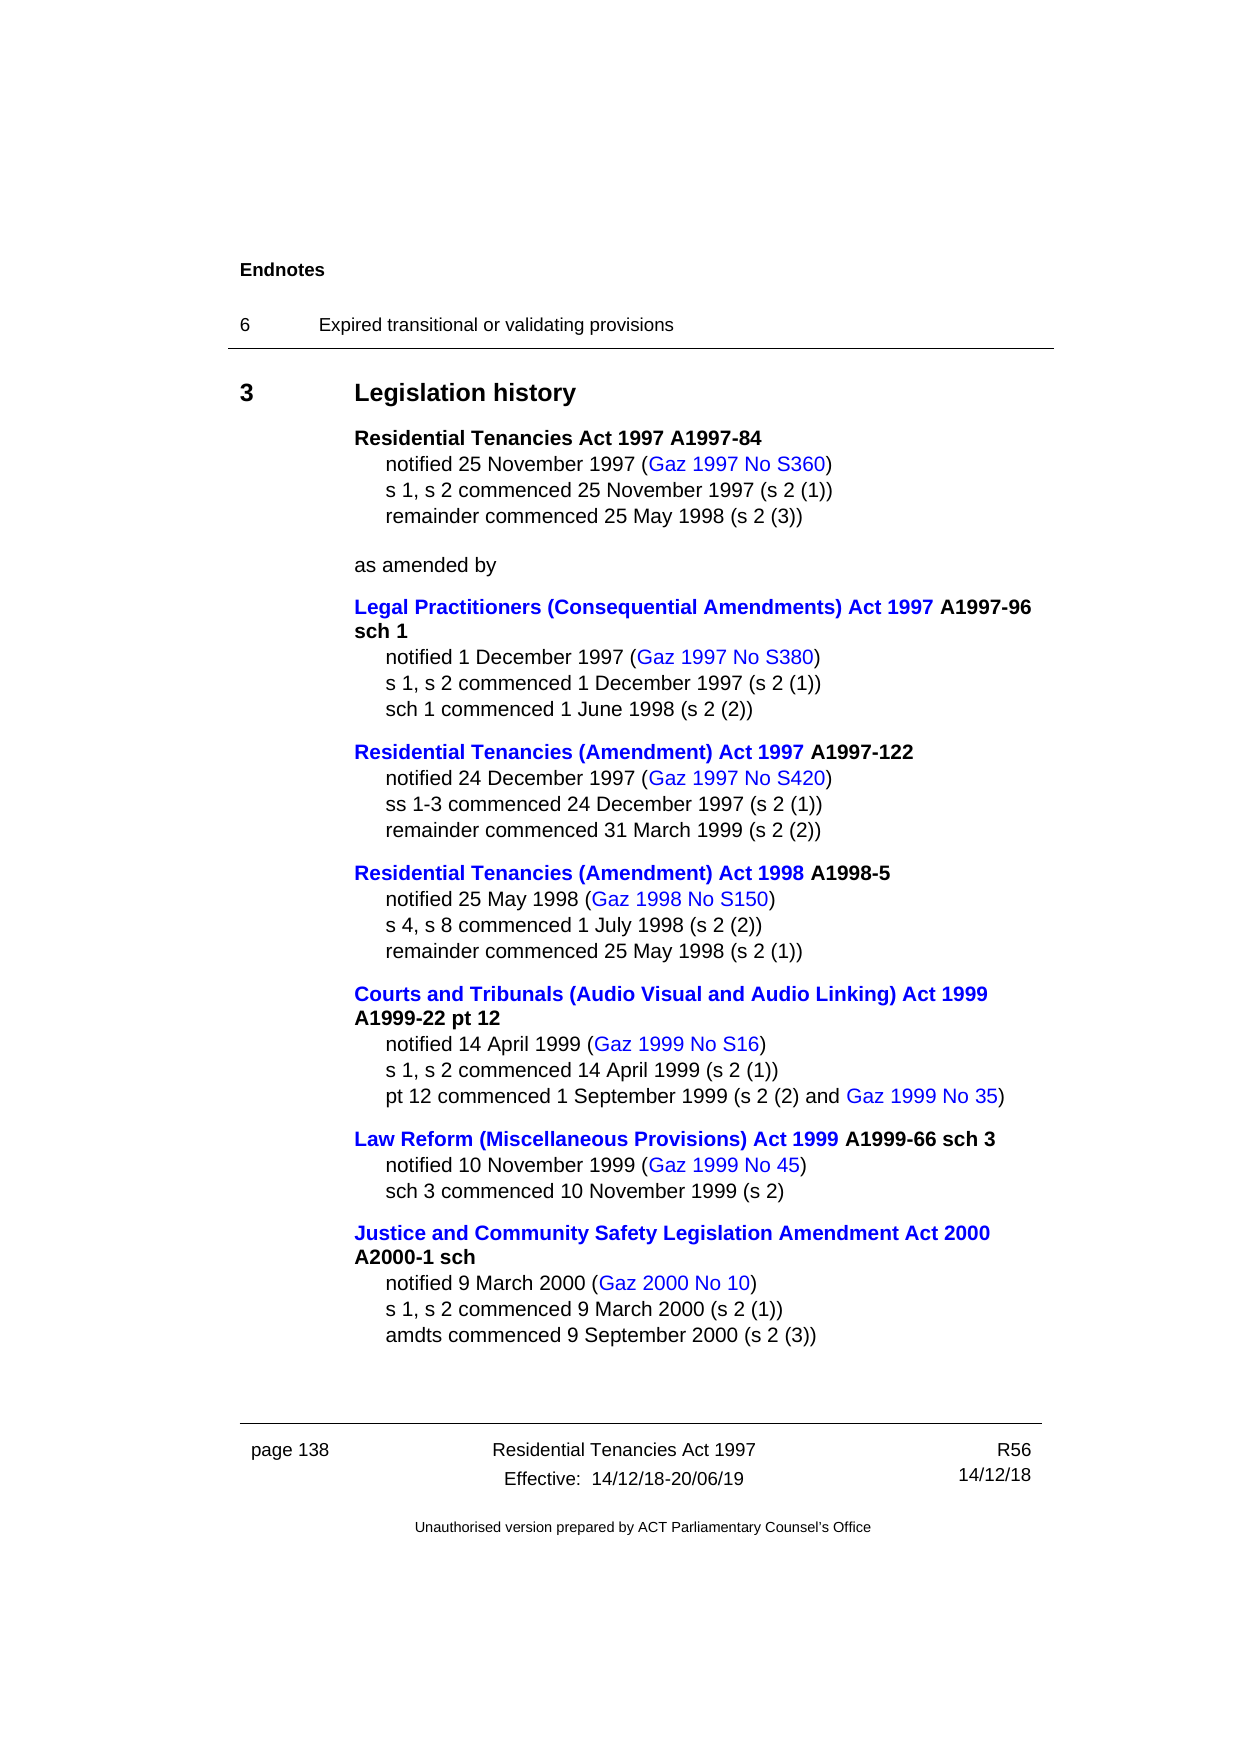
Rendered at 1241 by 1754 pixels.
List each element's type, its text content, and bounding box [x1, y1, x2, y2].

text remainder commenced 31 March 1999 (s 2 (2)) [385, 818, 1042, 842]
text Justice and Community Safety Legislation Amendment Act 2000 A2000-1 sch [354, 1221, 1042, 1269]
text as amended by [354, 552, 1042, 576]
text pt 12 commenced 1 September 1999 (s 2 (2) and Gaz 1999 No 35) [385, 1084, 1042, 1108]
text notified 9 March 2000 (Gaz 2000 No 10) [385, 1271, 1042, 1295]
text sch 3 commenced 10 November 1999 (s 2) [385, 1178, 1042, 1202]
text Residential Tenancies (Amendment) Act 1998 A1998-5 [354, 861, 1042, 885]
text s 1, s 2 commenced 9 March 2000 (s 2 (1)) [385, 1297, 1042, 1321]
text notified 25 November 1997 (Gaz 1997 No S360) [385, 451, 1042, 475]
text s 1, s 2 commenced 14 April 1999 (s 2 (1)) [385, 1058, 1042, 1082]
text 3 Legislation history [239, 378, 1042, 407]
text Legal Practitioners (Consequential Amendments) Act 1997 A1997-96 sch 1 [354, 595, 1042, 643]
text notified 10 November 1999 (Gaz 1999 No 45) [385, 1152, 1042, 1176]
text Courts and Tribunals (Audio Visual and Audio Linking) Act 1999 A1999-22 pt 12 [354, 982, 1042, 1029]
text remainder commenced 25 May 1998 (s 2 (1)) [385, 939, 1042, 963]
text notified 1 December 1997 (Gaz 1997 No S380) [385, 645, 1042, 669]
text Residential Tenancies (Amendment) Act 1997 A1997-122 [354, 740, 1042, 764]
text sch 1 commenced 1 June 1998 (s 2 (2)) [385, 697, 1042, 721]
text remainder commenced 25 May 1998 (s 2 (3)) [385, 503, 1042, 527]
text s 1, s 2 commenced 1 December 1997 (s 2 (1)) [385, 671, 1042, 695]
text Residential Tenancies Act 1997 A1997-84 [354, 425, 1042, 449]
text notified 24 December 1997 (Gaz 1997 No S420) [385, 766, 1042, 790]
text amdts commenced 9 September 2000 (s 2 (3)) [385, 1323, 1042, 1347]
text notified 14 April 1999 (Gaz 1999 No S16) [385, 1032, 1042, 1056]
text s 4, s 8 commenced 1 July 1998 (s 2 (2)) [385, 913, 1042, 937]
text ss 1-3 commenced 24 December 1997 (s 2 (1)) [385, 792, 1042, 816]
text notified 25 May 1998 (Gaz 1998 No S150) [385, 887, 1042, 911]
text Law Reform (Miscellaneous Provisions) Act 1999 A1999-66 sch 3 [354, 1126, 1042, 1150]
text s 1, s 2 commenced 25 November 1997 (s 2 (1)) [385, 477, 1042, 501]
